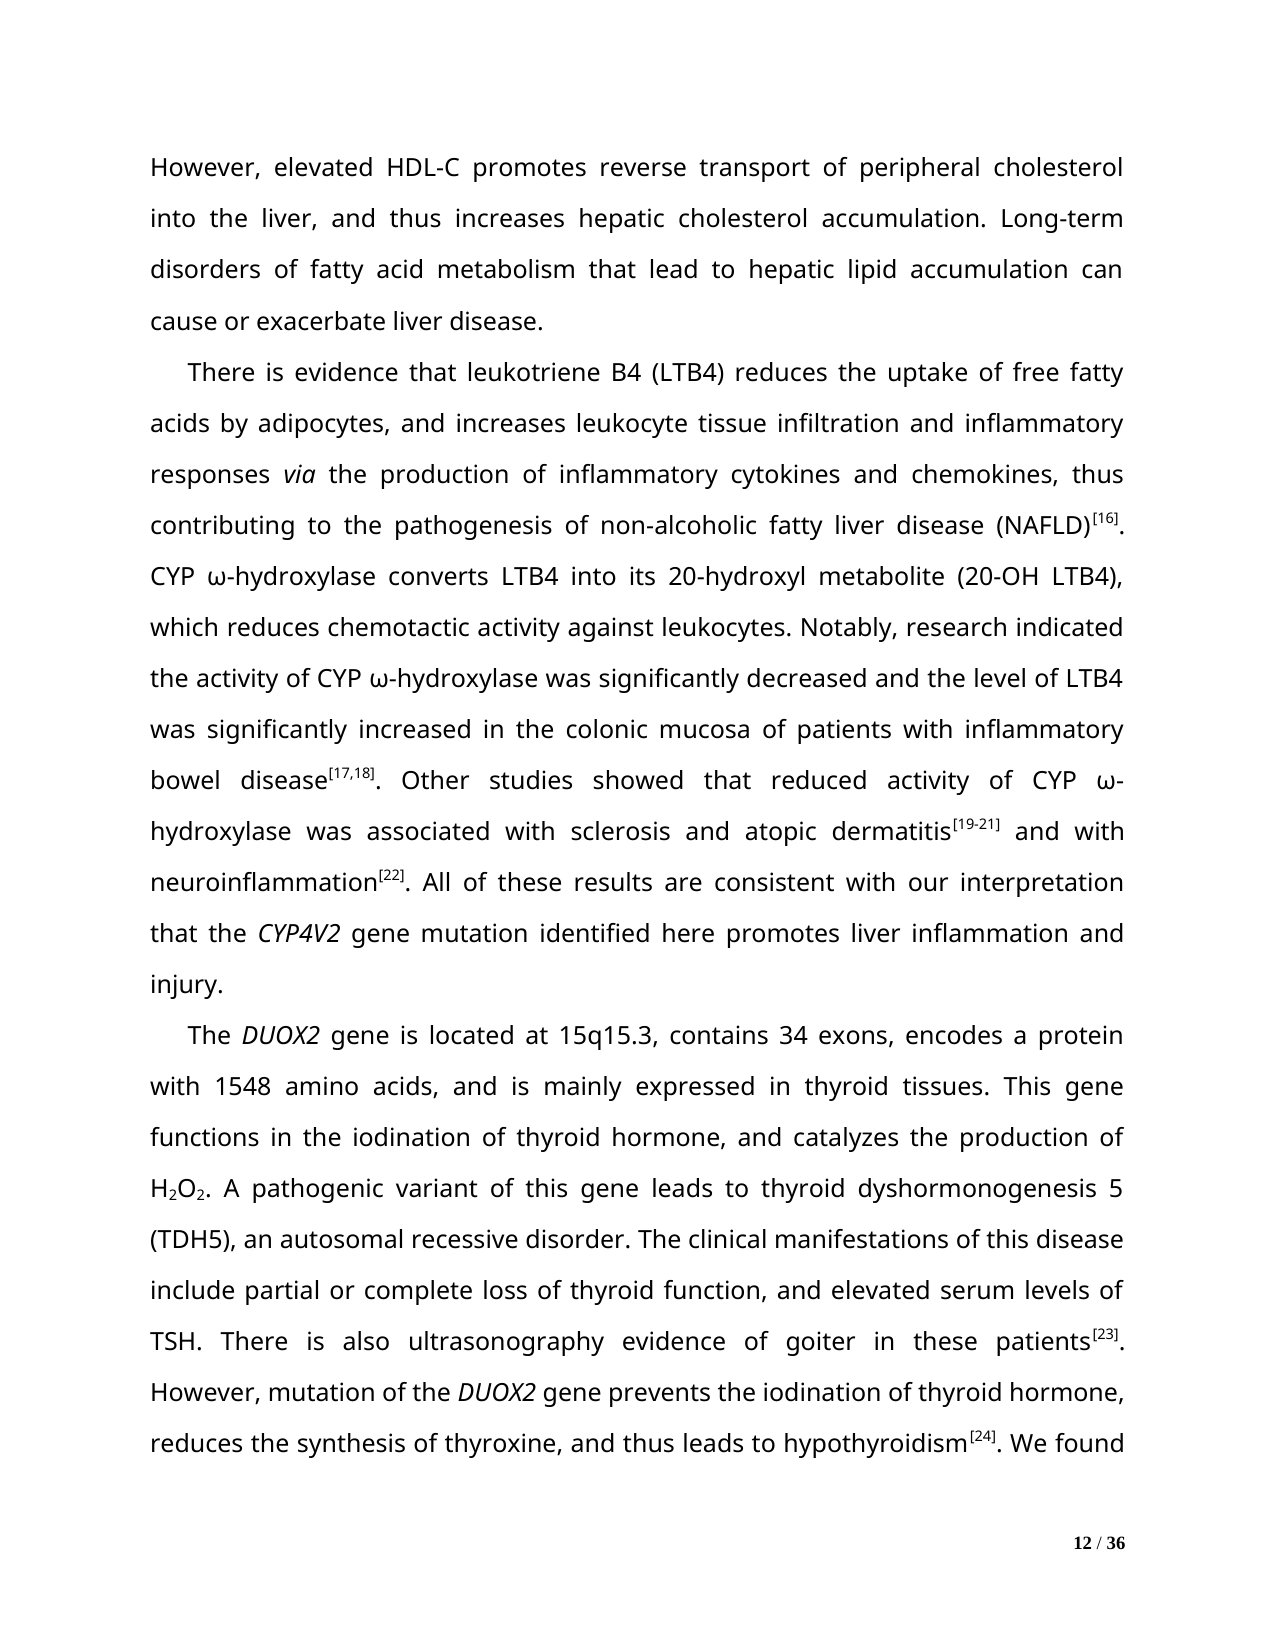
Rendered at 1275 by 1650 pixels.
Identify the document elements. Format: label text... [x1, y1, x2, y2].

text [150, 150, 1125, 337]
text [150, 1018, 1125, 1460]
text There is evidence that leukotriene B4 (LTB4) reduces the uptake of free fatty acids by adipocytes, and increases leukocyte tissue infiltration and inflammatory responses via the production of inflammatory cytokines and chemokines, thus contributing to the pathogenesis of non-alcoholic fatty liver disease (NAFLD)[16]. CYP ω-hydroxylase converts LTB4 into its 20-hydroxyl metabolite (20-OH LTB4), which reduces chemotactic activity against leukocytes. Notably, research indicated the activity of CYP ω-hydroxylase was significantly decreased and the level of LTB4 was significantly increased in the colonic mucosa of patients with inflammatory bowel disease[17,18]. Other studies showed that reduced activity of CYP ω-hydroxylase was associated with sclerosis and atopic dermatitis[19-21] and with neuroinflammation[22]. All of these results are consistent with our interpretation that the CYP4V2 gene mutation identified here promotes liver inflammation and injury. [150, 354, 1125, 1001]
